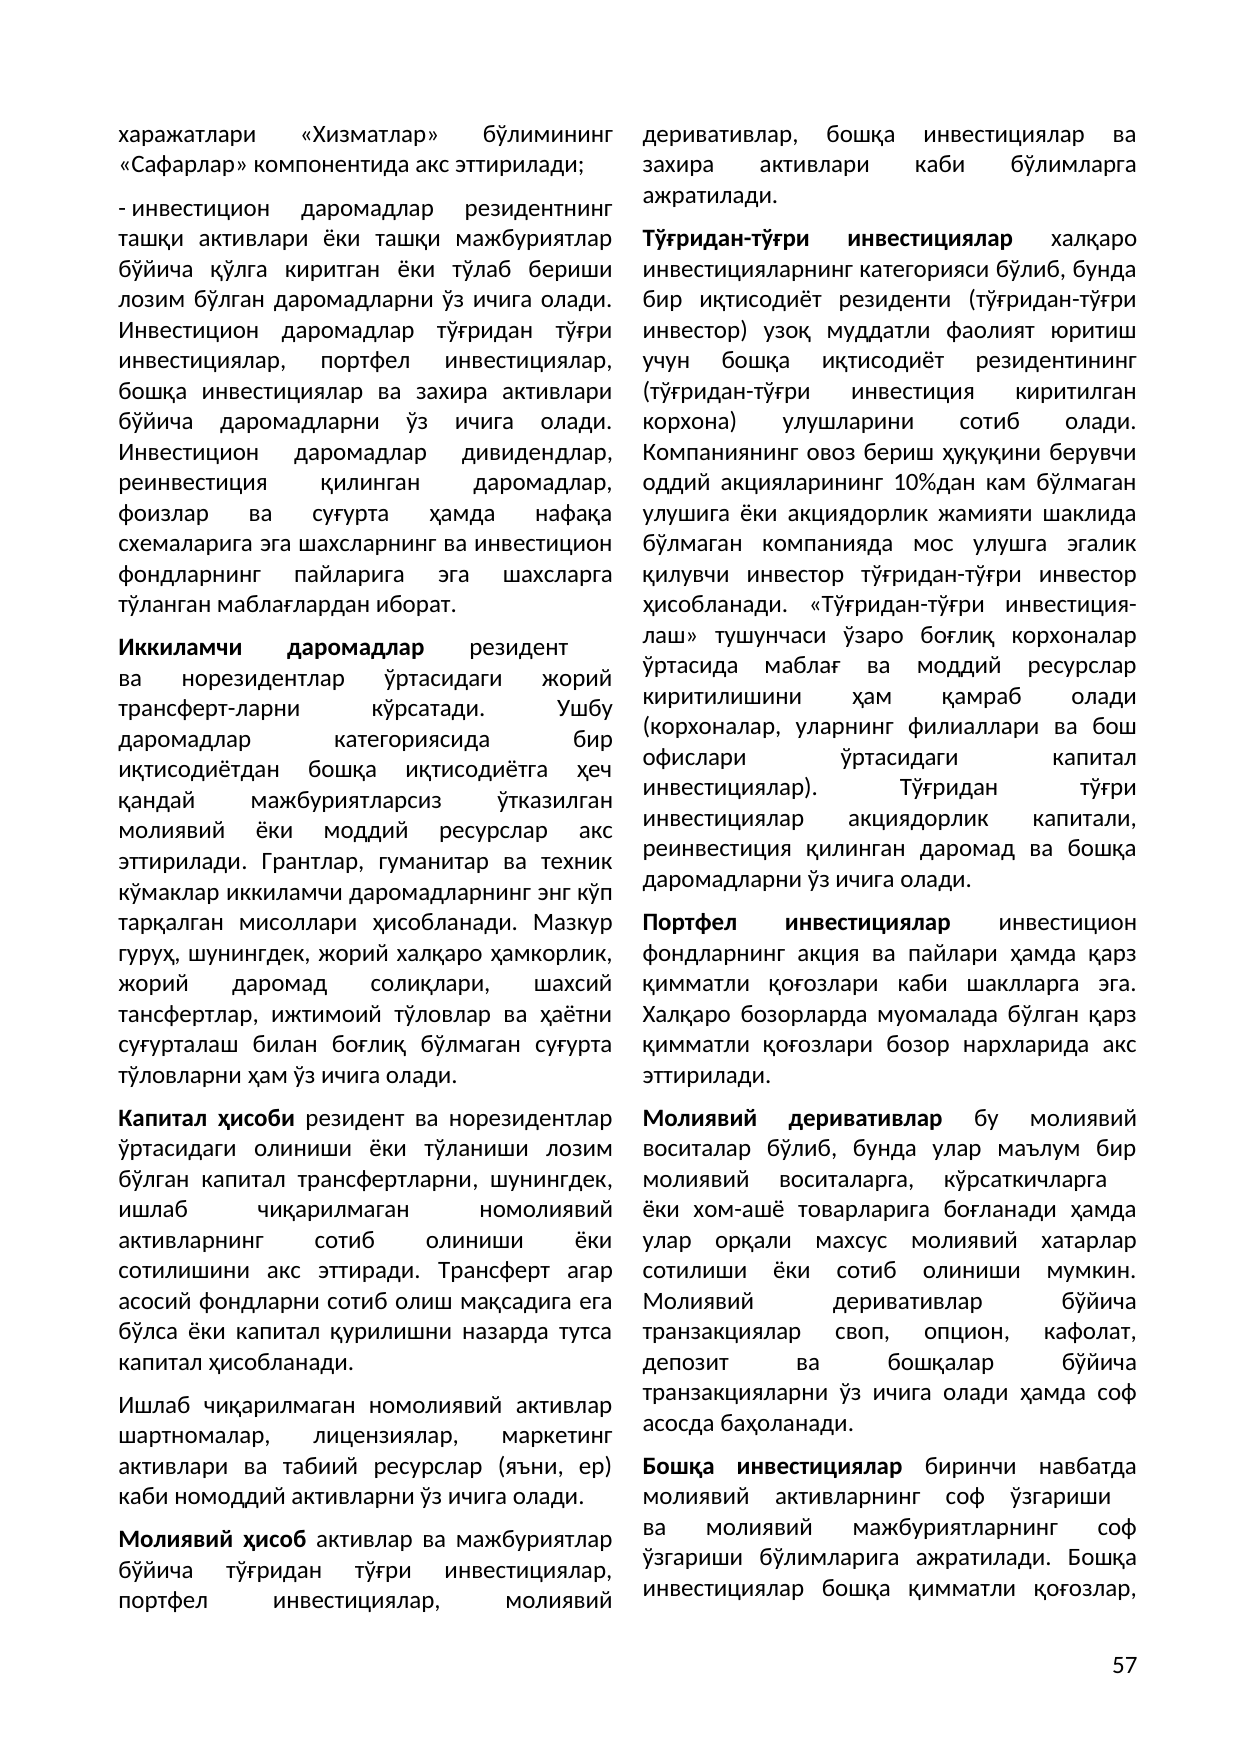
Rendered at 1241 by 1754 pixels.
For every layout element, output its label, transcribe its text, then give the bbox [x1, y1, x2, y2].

text Молиявий деривативлар бу молиявий воситалар бўлиб, бунда улар маълум бир молиявий воситаларга, кўрсаткичларга ёки хом-ашё товарларига боғланади ҳамда улар орқали махсус молиявий хатарлар сотилиши ёки сотиб олиниши мумкин. Молиявий деривативлар бўйича транзакциялар своп, опцион, кафолат, депозит ва бошқалар бўйича транзакцияларни ўз ичига олади ҳамда соф асосда баҳоланади. [642, 1102, 1137, 1437]
text Тўғридан-тўғри инвестициялар халқаро инвестицияларнинг категорияси бўлиб, бунда бир иқтисодиёт резиденти (тўғридан-тўғри инвестор) узоқ муддатли фаолият юритиш учун бошқа иқтисодиёт резидентининг (тўғридан-тўғри инвестиция киритилган корхона) улушларини сотиб олади. Компаниянинг овоз бериш ҳуқуқини берувчи оддий акцияларининг 10%дан кам бўлмаган улушига ёки акциядорлик жамияти шаклида бўлмаган компанияда мос улушга эгалик қилувчи инвестор тўғридан-тўғри инвестор ҳисобланади. «Тўғридан-тўғри инвестиция-лаш» тушунчаси ўзаро боғлиқ корхоналар ўртасида маблағ ва моддий ресурслар киритилишини ҳам қамраб олади (корхоналар, уларнинг филиаллари ва бош офислари ўртасидаги капитал инвестициялар). Тўғридан тўғри инвестициялар акциядорлик капитали, реинвестиция қилинган даромад ва бошқа даромадларни ўз ичига олади. [642, 222, 1137, 894]
text Иккиламчи даромадлар резидент ва норезидентлар ўртасидаги жорий трансферт-ларни кўрсатади. Ушбу даромадлар категориясида бир иқтисодиётдан бошқа иқтисодиётга ҳеч қандай мажбуриятларсиз ўтказилган молиявий ёки моддий ресурслар акс эттирилади. Грантлар, гуманитар ва техник кўмаклар иккиламчи даромадларнинг энг кўп тарқалган мисоллари ҳисобланади. Мазкур гуруҳ, шунингдек, жорий халқаро ҳамкорлик, жорий даромад солиқлари, шахсий тансфертлар, ижтимоий тўловлар ва ҳаётни суғурталаш билан боғлиқ бўлмаган суғурта тўловларни ҳам ўз ичига олади. [118, 631, 613, 1089]
text Молиявий ҳисоб активлар ва мажбуриятлар бўйича тўғридан тўғри инвестициялар, портфел инвестициялар, молиявий деривативлар, бошқа инвестициялар ва захира активлари каби бўлимларга ажратилади. [118, 1523, 613, 1615]
text Портфел инвестициялар инвестицион фондларнинг акция ва пайлари ҳамда қарз қимматли қоғозлари каби шаклларга эга. Халқаро бозорларда муомалада бўлган қарз қимматли қоғозлари бозор нархларида акс эттирилади. [642, 906, 1137, 1089]
text Молиявий ҳисоб активлар ва мажбуриятлар бўйича тўғридан тўғри инвестициялар, портфел инвестициялар, молиявий деривативлар, бошқа инвестициялар ва захира активлари каби бўлимларга ажратилади. [642, 118, 1137, 210]
text - инвестицион даромадлар резидентнинг ташқи активлари ёки ташқи мажбуриятлар бўйича қўлга киритган ёки тўлаб бериши лозим бўлган даромадларни ўз ичига олади. Инвестицион даромадлар тўғридан тўғри инвестициялар, портфел инвестициялар, бошқа инвестициялар ва захира активлари бўйича даромадларни ўз ичига олади. Инвестицион даромадлар дивидендлар, реинвестиция қилинган даромадлар, фоизлар ва суғурта ҳамда нафақа схемаларига эга шахсларнинг ва инвестицион фондларнинг пайларига эга шахсларга тўланган маблағлардан иборат. [118, 192, 613, 619]
text Ишлаб чиқарилмаган номолиявий активлар шартномалар, лицензиялар, маркетинг активлари ва табиий ресурслар (яъни, ер) каби номоддий активларни ўз ичига олади. [118, 1389, 613, 1511]
text Капитал ҳисоби резидент ва норезидентлар ўртасидаги олиниши ёки тўланиши лозим бўлган капитал трансфертларни, шунингдек, ишлаб чиқарилмаган номолиявий активларнинг сотиб олиниши ёки сотилишини акс эттиради. Трансферт агар асосий фондларни сотиб олиш мақсадига ега бўлса ёки капитал қурилишни назарда тутса капитал ҳисобланади. [118, 1102, 613, 1376]
